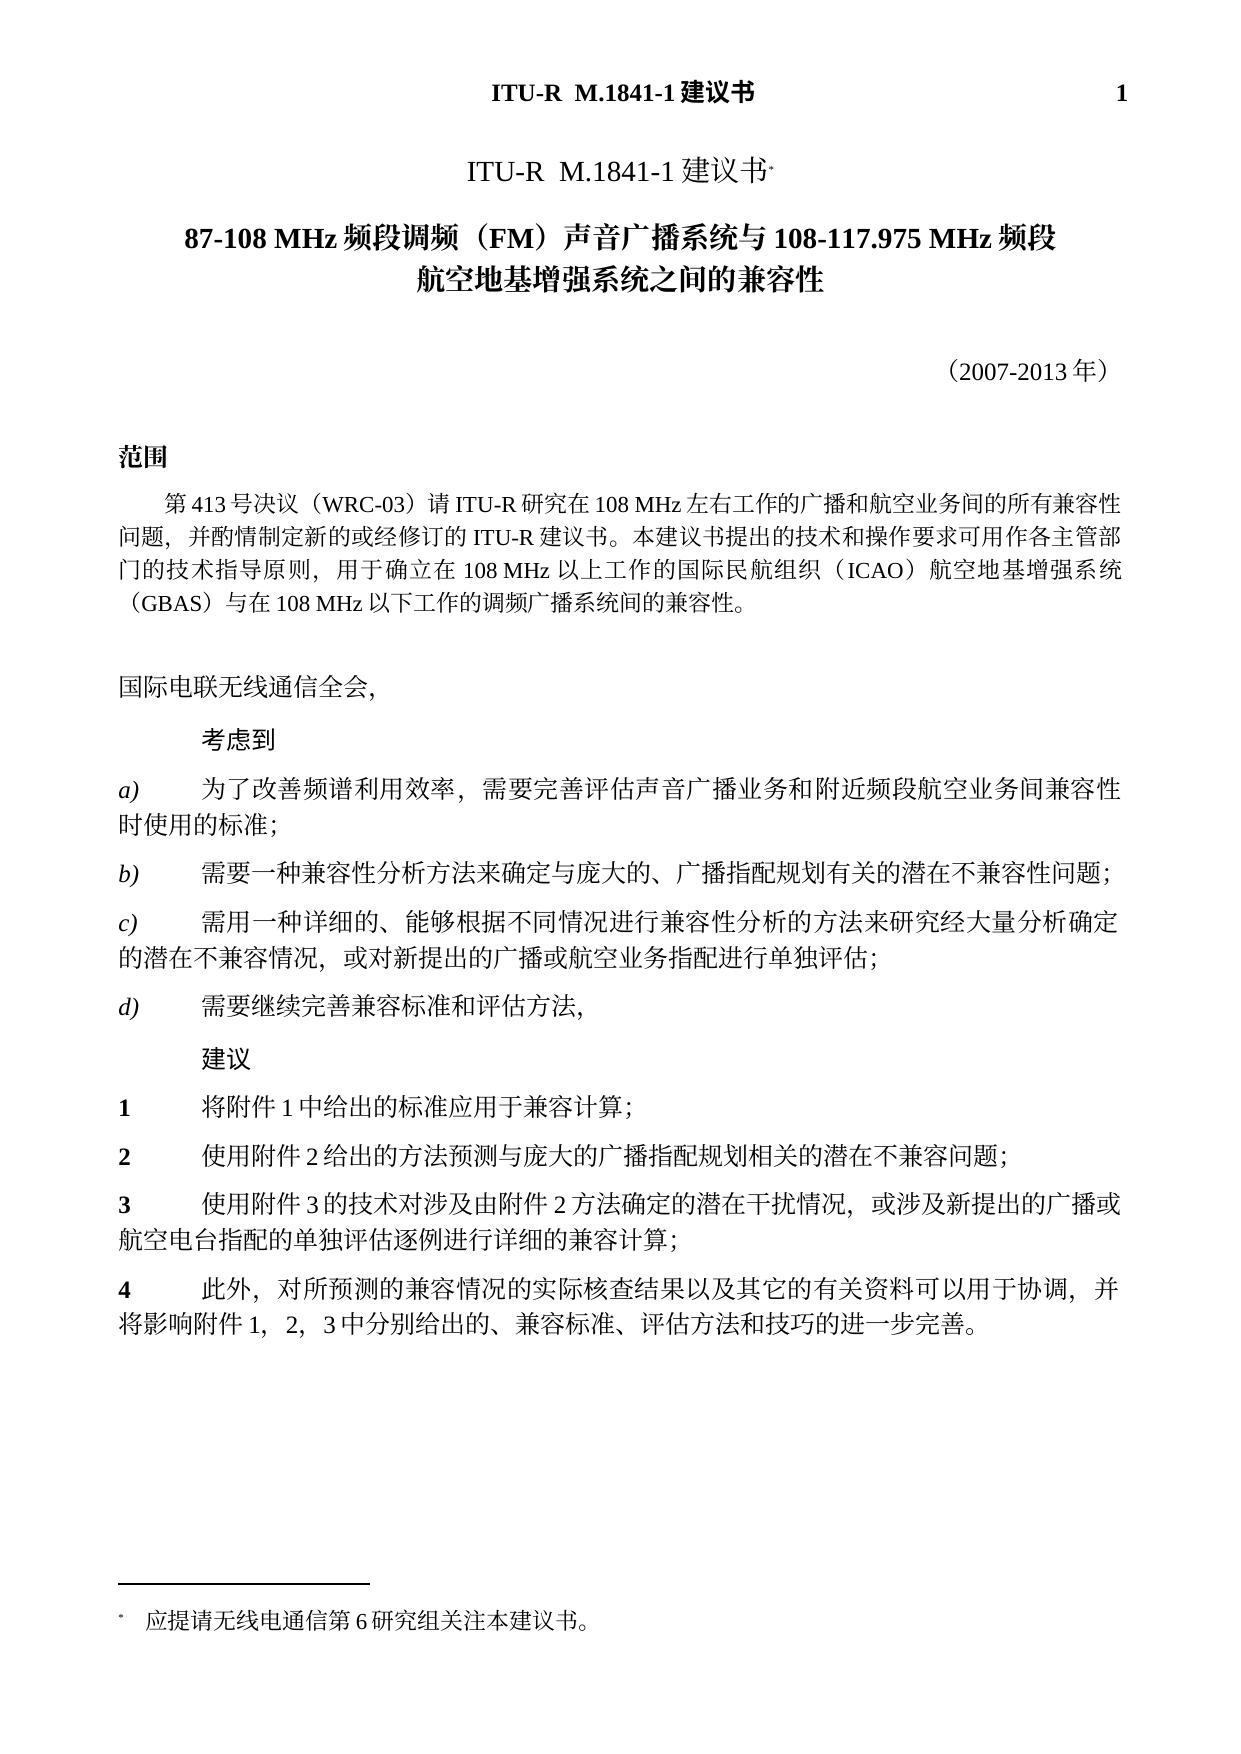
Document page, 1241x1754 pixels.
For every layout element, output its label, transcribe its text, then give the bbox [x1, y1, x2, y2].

text b) 需要一种兼容性分析方法来确定与庞大的、广播指配规划有关的潜在不兼容性问题； [118, 854, 1122, 890]
text 建议 [201, 1039, 1122, 1076]
text 3 使用附件3的技术对涉及由附件2方法确定的潜在干扰情况，或涉及新提出的广播或航空电台指配的单独评估逐例进行详细的兼容计算； [118, 1185, 1122, 1257]
text 2 使用附件2给出的方法预测与庞大的广播指配规划相关的潜在不兼容问题； [118, 1136, 1122, 1172]
text 4 此外，对所预测的兼容情况的实际核查结果以及其它的有关资料可以用于协调，并将影响附件1，2，3中分别给出的、兼容标准、评估方法和技巧的进一步完善。 [118, 1269, 1122, 1341]
text 1 将附件1中给出的标准应用于兼容计算； [118, 1088, 1122, 1124]
text 考虑到 [201, 721, 1122, 757]
text （2007-2013年） [118, 352, 1122, 388]
text a) 为了改善频谱利用效率，需要完善评估声音广播业务和附近频段航空业务间兼容性时使用的标准； [118, 769, 1122, 841]
text 第413号决议（WRC-03）请ITU-R研究在108 MHz左右工作的广播和航空业务间的所有兼容性问题，并酌情制定新的或经修订的ITU-R建议书。本建议书提出的技术和操作要求可用作各主管部门的技术指导原则，用于确立在108 MHz以上工作的国际民航组织（ICAO）航空地基增强系统（GBAS）与在108 MHz以下工作的调频广播系统间的兼容性。 [118, 486, 1122, 618]
text ITU-R M.1841-1建议书* [118, 148, 1122, 189]
text c) 需用一种详细的、能够根据不同情况进行兼容性分析的方法来研究经大量分析确定的潜在不兼容情况，或对新提出的广播或航空业务指配进行单独评估； [118, 902, 1122, 974]
text 国际电联无线通信全会， [118, 668, 1122, 704]
title 87-108 MHz频段调频（FM）声音广播系统与108-117.975 MHz频段 航空地基增强系统之间的兼容性 [118, 214, 1122, 298]
text d) 需要继续完善兼容标准和评估方法， [118, 987, 1122, 1023]
subtitle 范围 [118, 438, 1122, 474]
